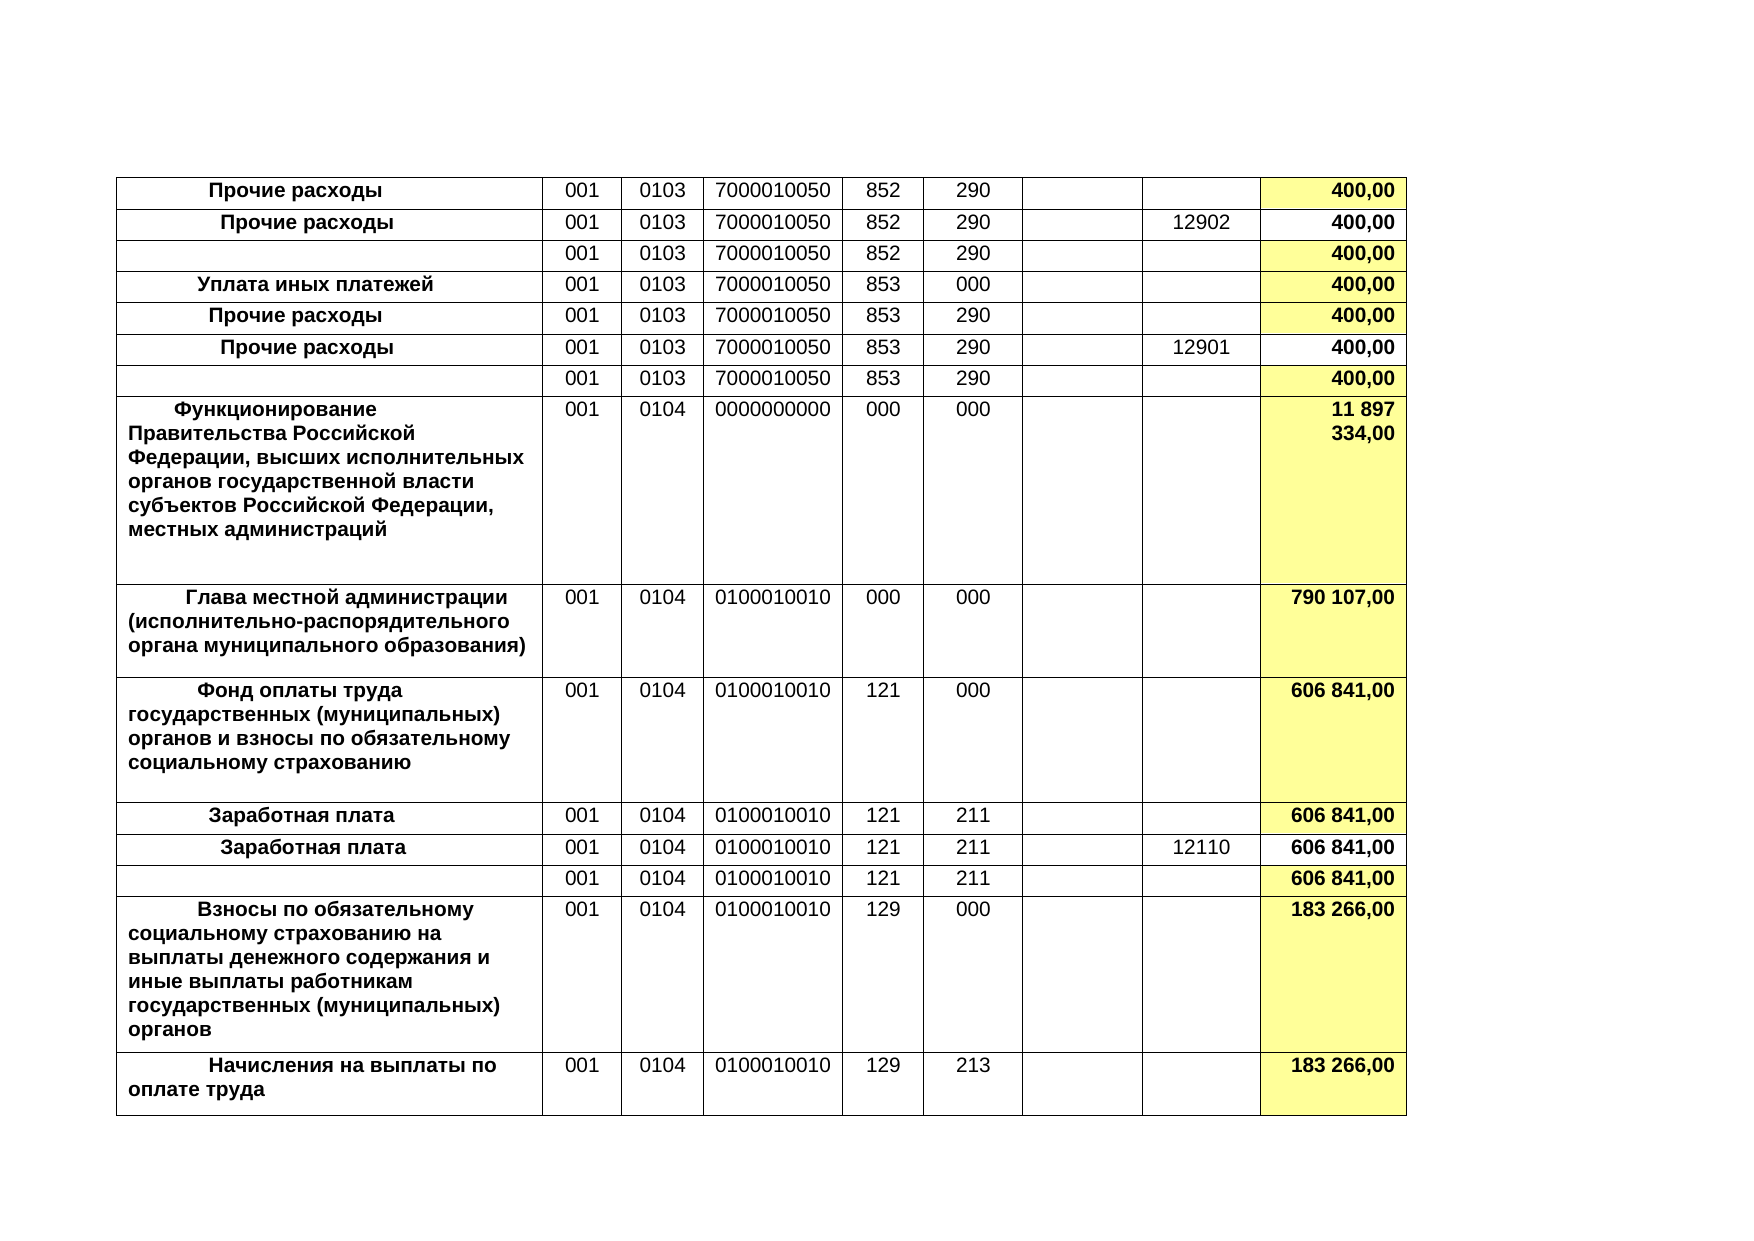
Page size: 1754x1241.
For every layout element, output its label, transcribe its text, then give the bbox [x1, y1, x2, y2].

table_cell [1023, 241, 1142, 271]
table_cell 0103 [622, 335, 703, 365]
table_cell 853 [843, 272, 923, 302]
table_cell 211 [924, 835, 1022, 865]
table_cell 000 [843, 397, 923, 583]
table_cell [1023, 866, 1142, 896]
table_cell 852 [843, 178, 923, 208]
table_cell [1143, 178, 1260, 208]
table_cell Уплата иных платежей [117, 272, 542, 302]
table_cell 001 [543, 803, 621, 833]
table_cell 606 841,00 [1261, 678, 1406, 802]
table_cell 001 [543, 585, 621, 677]
table_cell 000 [924, 272, 1022, 302]
table_cell 001 [543, 897, 621, 1052]
table_cell 183 266,00 [1261, 897, 1406, 1052]
table_cell [117, 241, 542, 271]
table_cell 211 [924, 803, 1022, 833]
table_cell [1023, 678, 1142, 802]
table_cell 0103 [622, 272, 703, 302]
table_cell 7000010050 [704, 241, 842, 271]
table_cell 000 [924, 585, 1022, 677]
table_cell 0103 [622, 366, 703, 396]
table_cell Прочие расходы [117, 178, 542, 208]
table_cell 0100010010 [704, 585, 842, 677]
table_cell 0103 [622, 210, 703, 240]
table_cell Глава местной администрации (исполнительно-распорядительного органа муниципального образования) [117, 585, 542, 677]
table_cell 7000010050 [704, 210, 842, 240]
table_cell 11 897 334,00 [1261, 397, 1406, 583]
table_cell Прочие расходы [117, 303, 542, 333]
table_cell 0103 [622, 178, 703, 208]
table_cell 853 [843, 335, 923, 365]
table_cell 121 [843, 803, 923, 833]
table_cell [1023, 835, 1142, 865]
table_cell 0100010010 [704, 803, 842, 833]
table_cell 001 [543, 1053, 621, 1115]
table_cell [1023, 585, 1142, 677]
table_cell 853 [843, 366, 923, 396]
table_cell 000 [843, 585, 923, 677]
table_cell 0100010010 [704, 1053, 842, 1115]
table_cell 7000010050 [704, 178, 842, 208]
table_cell 0100010010 [704, 897, 842, 1052]
table_cell 0104 [622, 803, 703, 833]
table_cell 001 [543, 335, 621, 365]
table_cell 0100010010 [704, 835, 842, 865]
table_cell 852 [843, 241, 923, 271]
table_cell [1023, 335, 1142, 365]
table_cell 0104 [622, 897, 703, 1052]
table_cell 290 [924, 335, 1022, 365]
table_cell 0000000000 [704, 397, 842, 583]
table_cell [1143, 1053, 1260, 1115]
table_cell 213 [924, 1053, 1022, 1115]
table_cell 290 [924, 178, 1022, 208]
table_cell 129 [843, 1053, 923, 1115]
table_cell Фонд оплаты труда государственных (муниципальных) органов и взносы по обязательному социальному страхованию [117, 678, 542, 802]
table_cell 0104 [622, 397, 703, 583]
table_cell 0103 [622, 303, 703, 333]
table_cell 400,00 [1261, 178, 1406, 208]
table_cell [1023, 272, 1142, 302]
table_cell Заработная плата [117, 835, 542, 865]
table_cell 400,00 [1261, 335, 1406, 365]
table_cell 0100010010 [704, 678, 842, 802]
table_cell 001 [543, 210, 621, 240]
table_cell 0103 [622, 241, 703, 271]
table_cell [117, 366, 542, 396]
table_cell 001 [543, 678, 621, 802]
table_cell Прочие расходы [117, 335, 542, 365]
table_cell [117, 866, 542, 896]
table_cell Прочие расходы [117, 210, 542, 240]
table_cell 606 841,00 [1261, 835, 1406, 865]
table_cell Заработная плата [117, 803, 542, 833]
table_cell 121 [843, 866, 923, 896]
table_cell 0104 [622, 866, 703, 896]
table_cell 001 [543, 303, 621, 333]
table_cell 7000010050 [704, 303, 842, 333]
table_cell 129 [843, 897, 923, 1052]
table_cell 790 107,00 [1261, 585, 1406, 677]
table_cell 001 [543, 272, 621, 302]
table_cell [1143, 272, 1260, 302]
table_cell 000 [924, 678, 1022, 802]
table_cell [1143, 241, 1260, 271]
table_cell 606 841,00 [1261, 866, 1406, 896]
table_cell [1023, 303, 1142, 333]
table_cell 001 [543, 366, 621, 396]
table_cell [1143, 866, 1260, 896]
table_cell 001 [543, 866, 621, 896]
table_cell 290 [924, 366, 1022, 396]
table_cell [1023, 803, 1142, 833]
table_cell 12902 [1143, 210, 1260, 240]
table_cell [1023, 1053, 1142, 1115]
table_cell 001 [543, 241, 621, 271]
table_cell 211 [924, 866, 1022, 896]
table_cell [1143, 303, 1260, 333]
table_cell [1143, 366, 1260, 396]
table_cell Функционирование Правительства Российской Федерации, высших исполнительных органов государственной власти субъектов Российской Федерации, местных администраций [117, 397, 542, 583]
table_cell 852 [843, 210, 923, 240]
table_cell [1023, 897, 1142, 1052]
table_cell 000 [924, 897, 1022, 1052]
table_cell 000 [924, 397, 1022, 583]
table_cell 0104 [622, 835, 703, 865]
table_cell 12901 [1143, 335, 1260, 365]
table_cell [1023, 178, 1142, 208]
table_cell [1143, 803, 1260, 833]
table_cell 400,00 [1261, 210, 1406, 240]
table_cell 290 [924, 210, 1022, 240]
table_cell 12110 [1143, 835, 1260, 865]
table_cell 001 [543, 835, 621, 865]
table_cell 400,00 [1261, 241, 1406, 271]
table_cell 400,00 [1261, 272, 1406, 302]
table_cell 290 [924, 241, 1022, 271]
table_cell [1023, 397, 1142, 583]
table_cell 606 841,00 [1261, 803, 1406, 833]
table_cell 7000010050 [704, 272, 842, 302]
table_cell 001 [543, 178, 621, 208]
table_cell [1143, 678, 1260, 802]
table_cell 7000010050 [704, 366, 842, 396]
table_cell 001 [543, 397, 621, 583]
table_cell [1143, 397, 1260, 583]
table_cell 7000010050 [704, 335, 842, 365]
table_cell 0104 [622, 585, 703, 677]
table_cell 853 [843, 303, 923, 333]
table_cell 0104 [622, 678, 703, 802]
table_cell 183 266,00 [1261, 1053, 1406, 1115]
table_cell 400,00 [1261, 303, 1406, 333]
table_cell 0104 [622, 1053, 703, 1115]
table_cell [1143, 585, 1260, 677]
table_cell 400,00 [1261, 366, 1406, 396]
table_cell 0100010010 [704, 866, 842, 896]
table_cell 290 [924, 303, 1022, 333]
table_cell [1023, 366, 1142, 396]
table_cell 121 [843, 678, 923, 802]
table_cell 121 [843, 835, 923, 865]
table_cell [117, 1053, 542, 1115]
table_cell [1023, 210, 1142, 240]
table_cell [1143, 897, 1260, 1052]
table_cell Взносы по обязательному социальному страхованию на выплаты денежного содержания и иные выплаты работникам государственных (муниципальных) органов [117, 897, 542, 1052]
